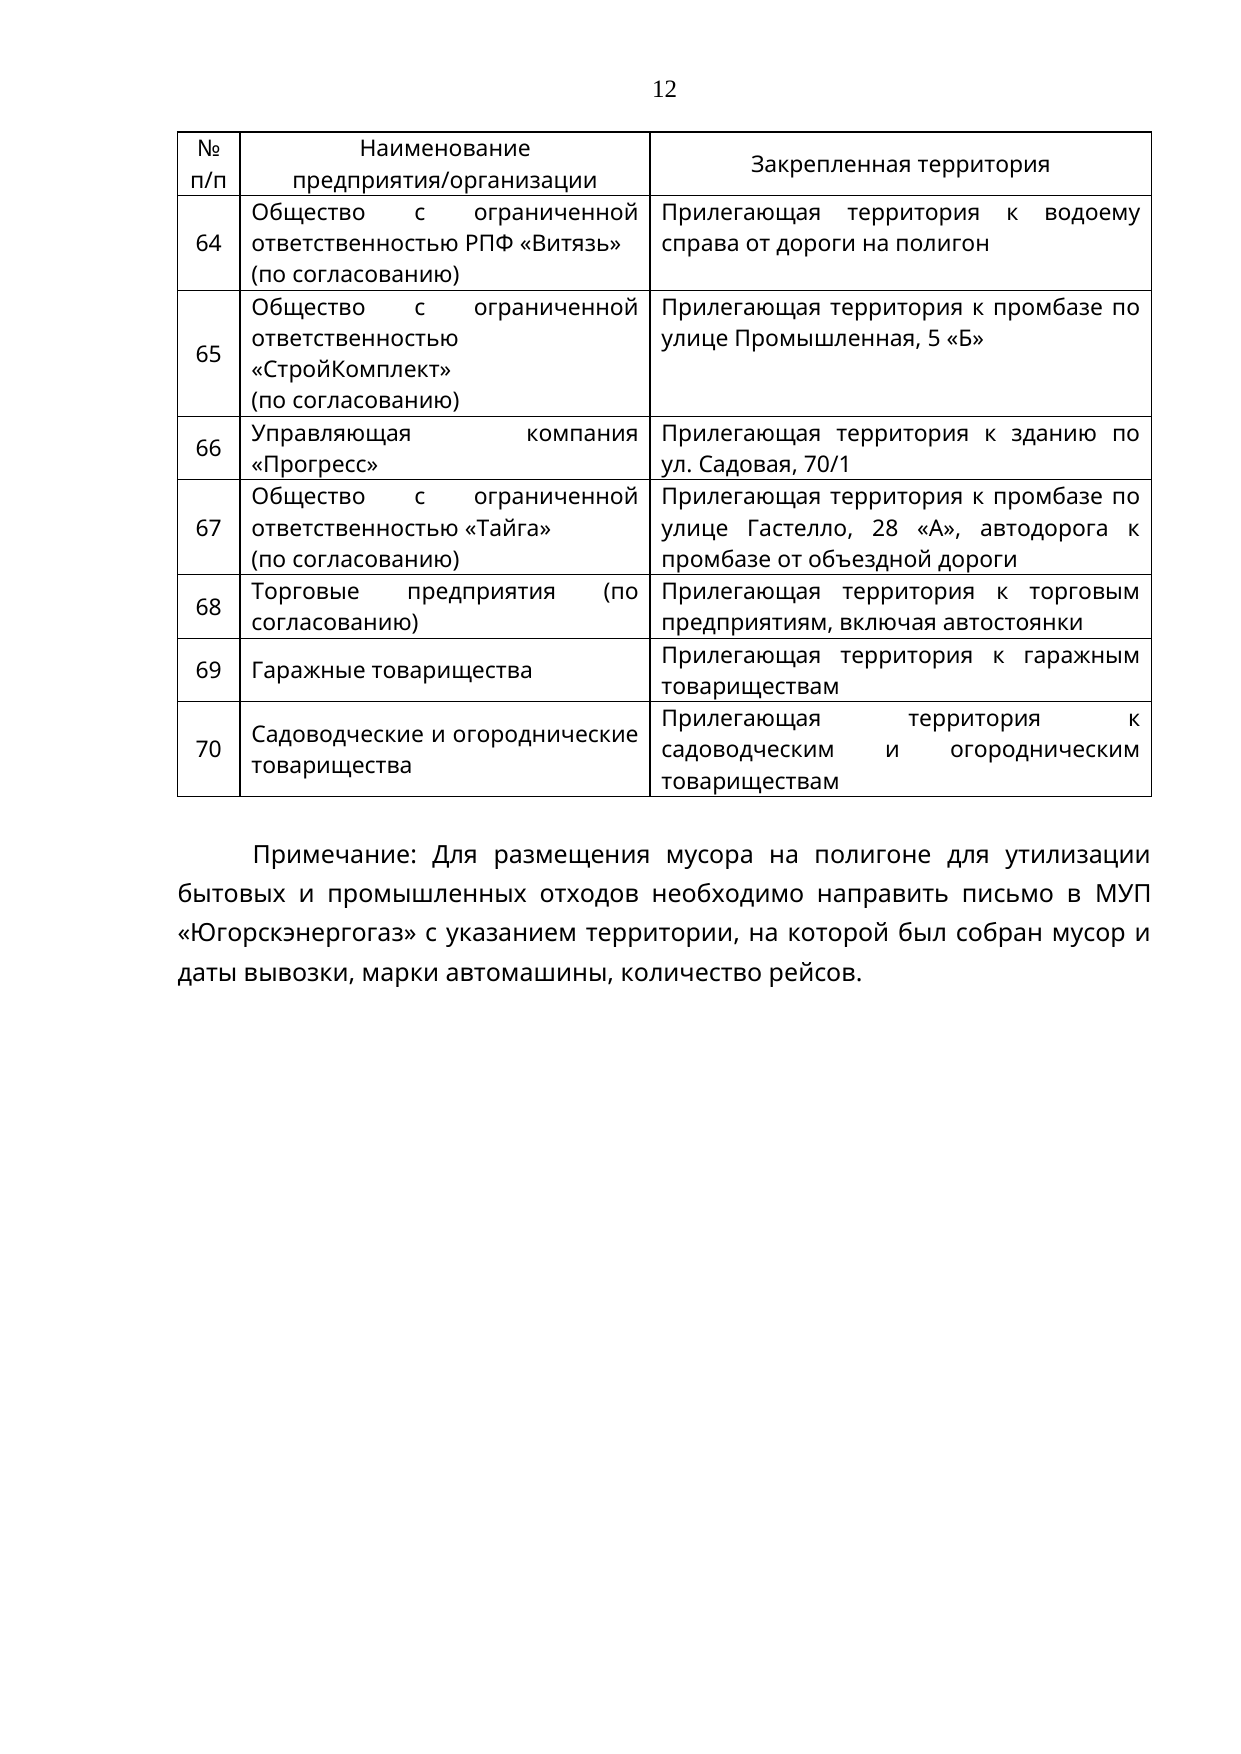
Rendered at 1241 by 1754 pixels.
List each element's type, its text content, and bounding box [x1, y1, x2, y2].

table_cell 66 [178, 417, 239, 479]
table_cell 64 [178, 196, 239, 290]
table_header Наименование предприятия/организации [241, 133, 649, 195]
table_cell Прилегающая территория к гаражным товариществам [651, 639, 1151, 701]
table_header Закрепленная территория [651, 133, 1151, 195]
table_header № п/п [178, 133, 239, 195]
text Примечание: Для размещения мусора на полигоне для утилизации бытовых и промышленных отходов необходимо направить письмо в МУП «Югорскэнергогаз» с указанием территории, на которой был собран мусор и даты вывозки, марки автомашины, количество рейсов. [177, 837, 1152, 988]
table_cell Общество с ограниченной ответственностью РПФ «Витязь» (по согласованию) [241, 196, 649, 290]
table_cell Прилегающая территория к торговым предприятиям, включая автостоянки [651, 575, 1151, 638]
table_cell 70 [178, 702, 239, 796]
table_cell Прилегающая территория к водоему справа от дороги на полигон [651, 196, 1151, 290]
table_cell 68 [178, 575, 239, 638]
table_cell Общество с ограниченной ответственностью «СтройКомплект» (по согласованию) [241, 291, 649, 416]
table_cell Садоводческие и огороднические товарищества [241, 702, 649, 796]
table_cell Управляющая компания «Прогресс» [241, 417, 649, 479]
table_cell 65 [178, 291, 239, 416]
table_cell Прилегающая территория к промбазе по улице Гастелло, 28 «А», автодорога к промбазе от объездной дороги [651, 480, 1151, 574]
table_cell Общество с ограниченной ответственностью «Тайга» (по согласованию) [241, 480, 649, 574]
table_cell Прилегающая территория к промбазе по улице Промышленная, 5 «Б» [651, 291, 1151, 416]
table_cell Прилегающая территория к садоводческим и огородническим товариществам [651, 702, 1151, 796]
table_cell Гаражные товарищества [241, 639, 649, 701]
table_cell 67 [178, 480, 239, 574]
table_cell Прилегающая территория к зданию по ул. Садовая, 70/1 [651, 417, 1151, 479]
table_cell Торговые предприятия (по согласованию) [241, 575, 649, 638]
table_cell 69 [178, 639, 239, 701]
